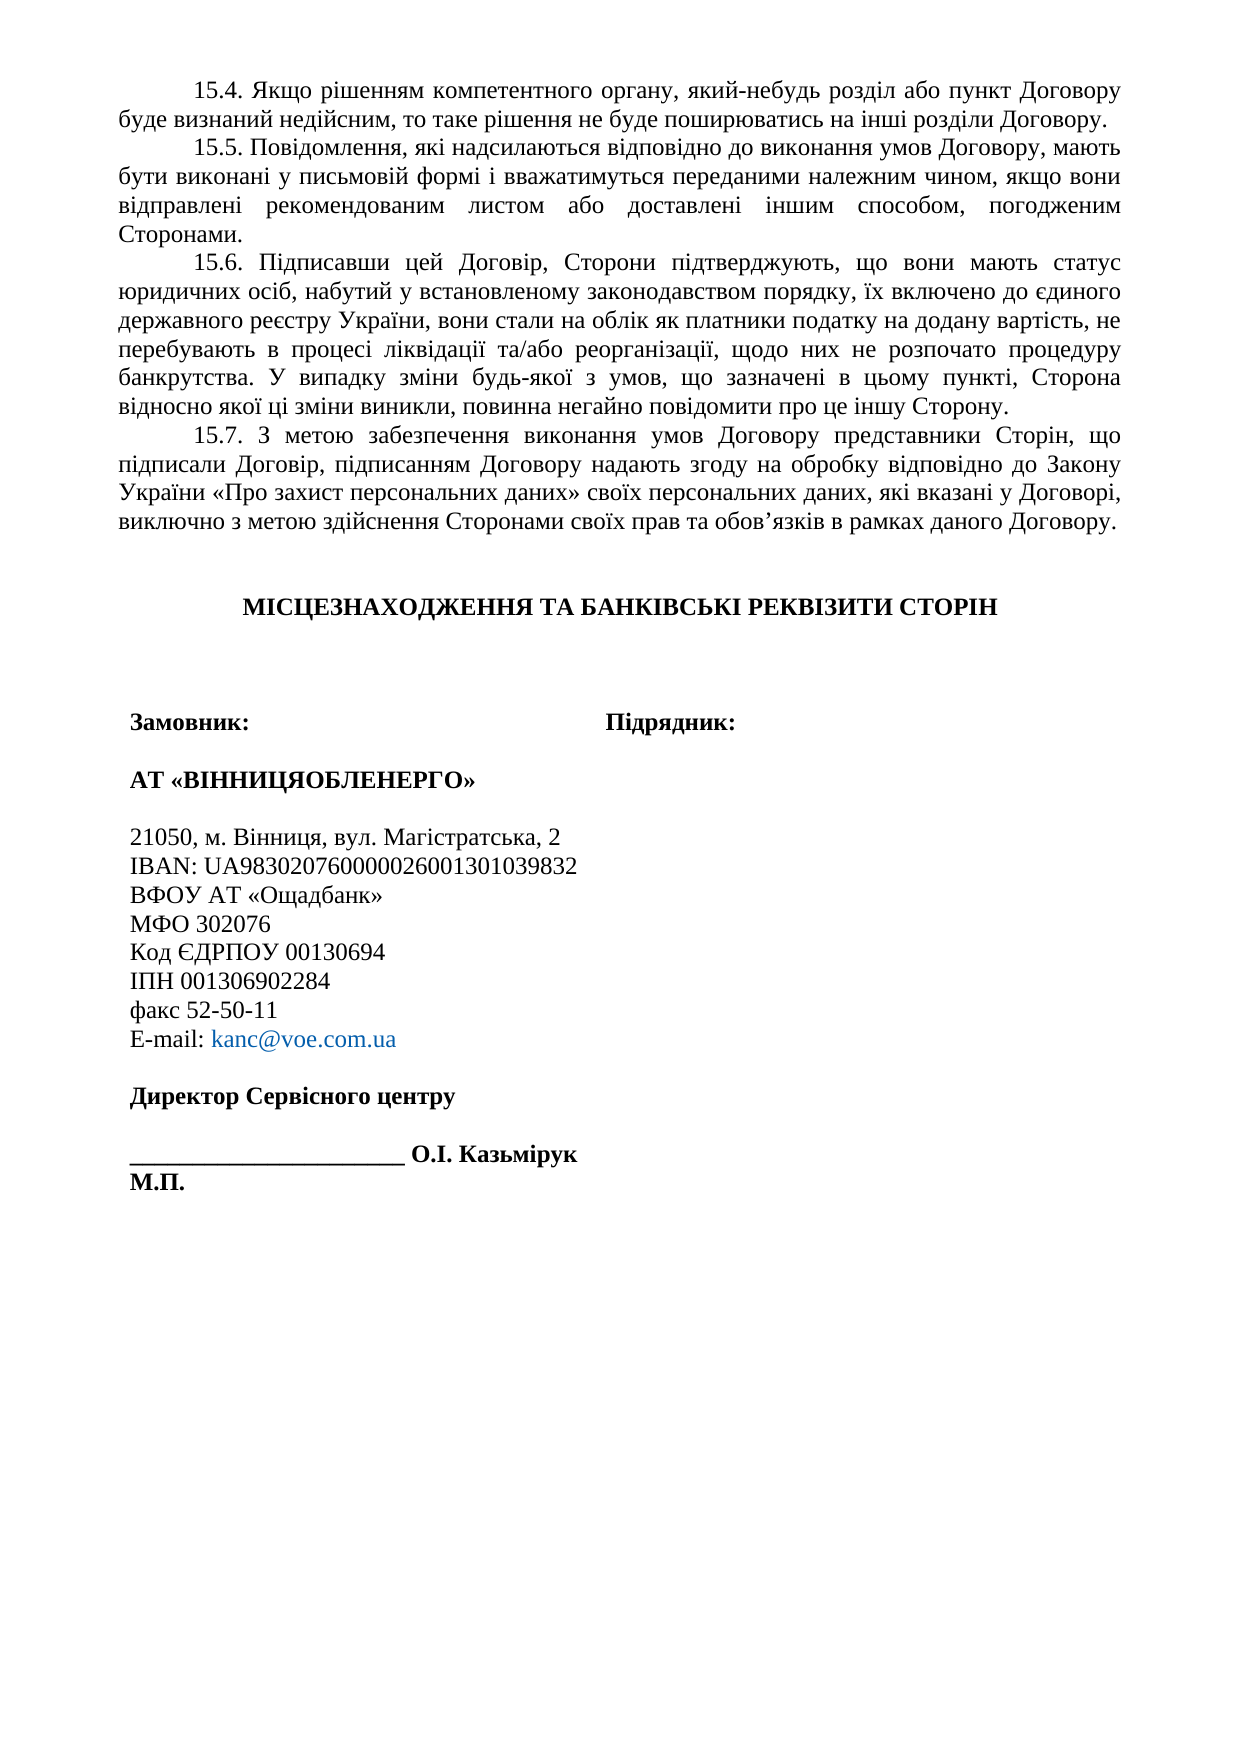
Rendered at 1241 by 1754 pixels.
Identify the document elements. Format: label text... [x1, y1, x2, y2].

text 15.7. З метою забезпечення виконання умов Договору представники Сторін, що підписали Договір, підписанням Договору надають згоду на обробку відповідно до Закону України «Про захист персональних даних» своїх персональних даних, які вказані у Договорі, виключно з метою здійснення Сторонами своїх прав та обов’язків в рамках даного Договору. [118, 420, 1122, 535]
table_header Замовник: АТ «ВІННИЦЯОБЛЕНЕРГО» 21050, м. Вiнниця, вул. Магістратська, 2 IBAN: UA983020760000026001301039832 ВФОУ АТ «Ощадбанк» МФО 302076 Код ЄДРПОУ 00130694 ІПН 001306902284 факс 52-50-11 E-mail: kanc@voe.com.ua Директор Сервісного центру ______________________ О.І. Казьмірук М.П. [118, 708, 594, 1262]
text 15.6. Підписавши цей Договір, Сторони підтверджують, що вони мають статус юридичних осіб, набутий у встановленому законодавством порядку, їх включено до єдиного державного реєстру України, вони стали на облік як платники податку на додану вартість, не перебувають в процесі ліквідації та/або реорганізації, щодо них не розпочато процедуру банкрутства. У випадку зміни будь-якої з умов, що зазначені в цьому пункті, Сторона відносно якої ці зміни виникли, повинна негайно повідомити про це іншу Сторону. [118, 247, 1122, 420]
text 15.5. Повідомлення, які надсилаються відповідно до виконання умов Договору, мають бути виконані у письмовій формі і вважатимуться переданими належним чином, якщо вони відправлені рекомендованим листом або доставлені іншим способом, погодженим Сторонами. [118, 132, 1122, 247]
text МІСЦЕЗНАХОДЖЕННЯ ТА БАНКІВСЬКІ РЕКВІЗИТИ СТОРІН [118, 592, 1122, 621]
text 15.4. Якщо рішенням компетентного органу, який-небудь розділ або пункт Договору буде визнаний недійсним, то таке рішення не буде поширюватись на інші розділи Договору. [118, 75, 1122, 132]
table_header Підрядник: [594, 708, 1141, 1262]
